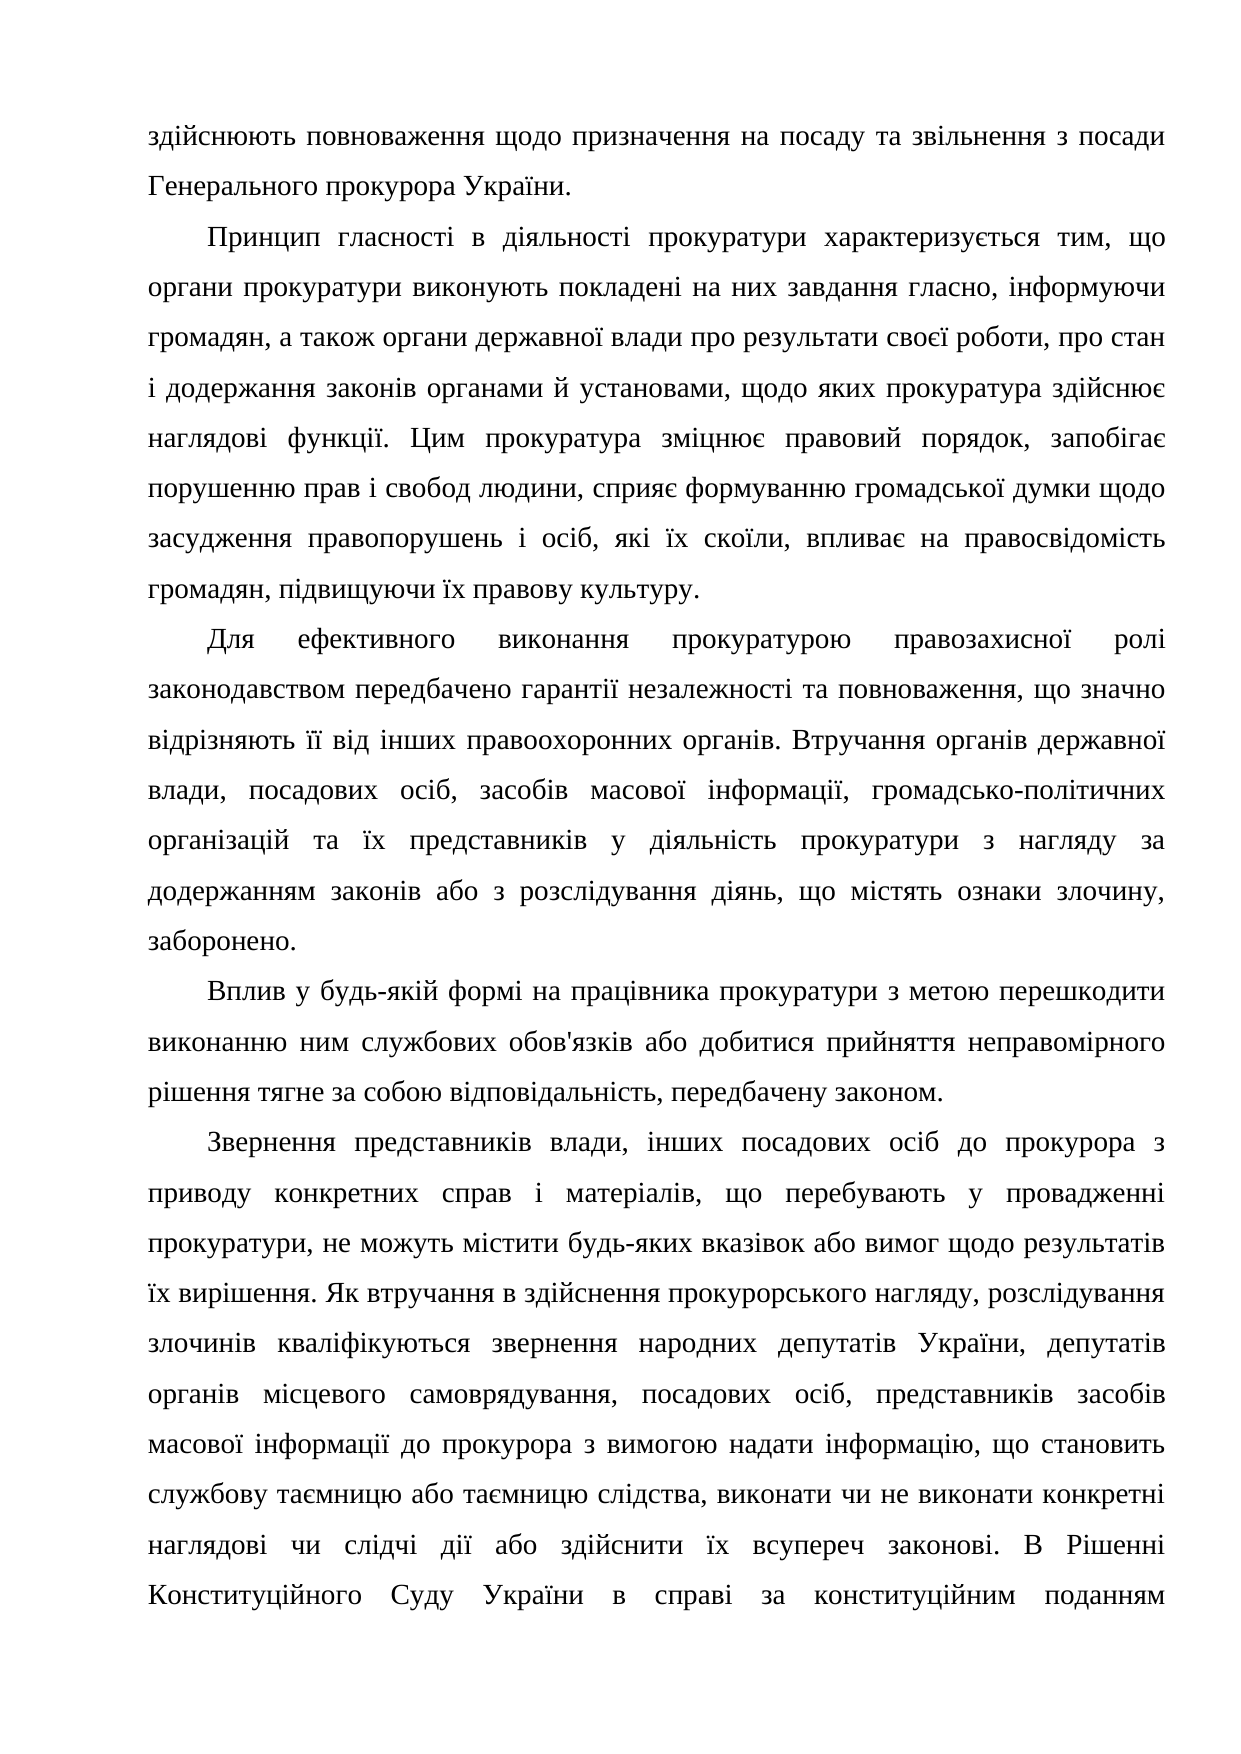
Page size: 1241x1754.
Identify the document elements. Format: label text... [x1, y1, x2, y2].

text Принцип гласності в діяльності прокуратури характеризується тим, що органи прокуратури виконують покладені на них завдання гласно, інформуючи громадян, а також органи державної влади про результати своєї роботи, про стан і додержання законів органами й установами, щодо яких прокуратура здійснює наглядові функції. Цим прокуратура зміцнює правовий порядок, запобігає порушенню прав і свобод людини, сприяє формуванню громадської думки щодо засудження правопорушень і осіб, які їх скоїли, впливає на правосвідомість громадян, підвищуючи їх правову культуру. [148, 219, 1166, 604]
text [148, 118, 1166, 202]
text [148, 1124, 1166, 1611]
text Для ефективного виконання прокуратурою правозахисної ролі законодавством передбачено гарантії незалежності та повноваження, що значно відрізняють її від інших правоохоронних органів. Втручання органів державної влади, посадових осіб, засобів масової інформації, громадсько-політичних організацій та їх представників у діяльність прокуратури з нагляду за додержанням законів або з розслідування діянь, що містять ознаки злочину, заборонено. [148, 621, 1166, 957]
text Вплив у будь-якій формі на працівника прокуратури з метою перешкодити виконанню ним службових обов'язків або добитися прийняття неправомірного рішення тягне за собою відповідальність, передбачену законом. [148, 973, 1166, 1108]
